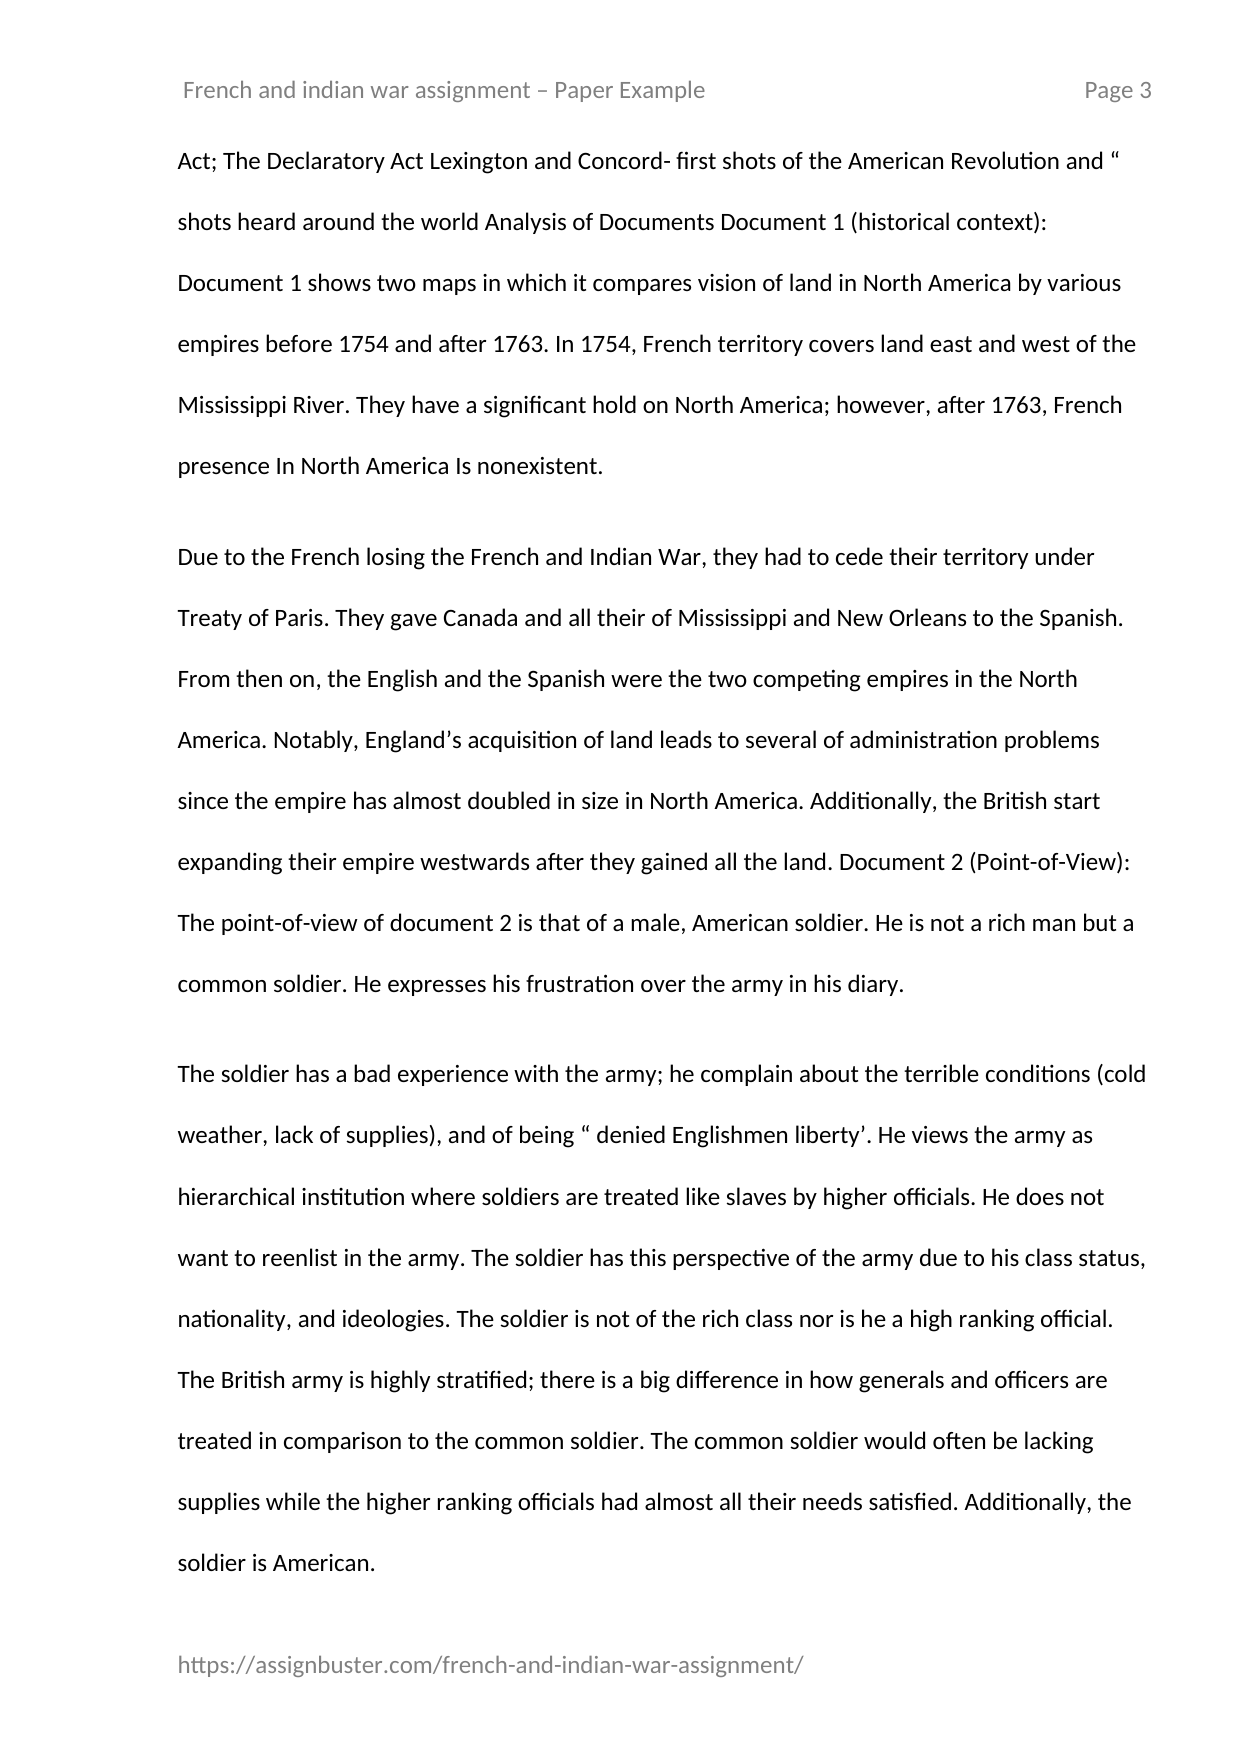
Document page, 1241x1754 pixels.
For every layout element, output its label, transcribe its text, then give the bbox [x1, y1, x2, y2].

text The soldier has a bad experience with the army; he complain about the terrible conditions (cold weather, lack of supplies), and of being “ denied Englishmen liberty’. He views the army as hierarchical institution where soldiers are treated like slaves by higher officials. He does not want to reenlist in the army. The soldier has this perspective of the army due to his class status, nationality, and ideologies. The soldier is not of the rich class nor is he a high ranking official. The British army is highly stratified; there is a big difference in how generals and officers are treated in comparison to the common soldier. The common soldier would often be lacking supplies while the higher ranking officials had almost all their needs satisfied. Additionally, the soldier is American. [177, 1058, 1152, 1577]
text Due to the French losing the French and Indian War, they had to cede their territory under Treaty of Paris. They gave Canada and all their of Mississippi and New Orleans to the Spanish. From then on, the English and the Spanish were the two competing empires in the North America. Notably, England’s acquisition of land leads to several of administration problems since the empire has almost doubled in size in North America. Additionally, the British start expanding their empire westwards after they gained all the land. Document 2 (Point-of-View): The point-of-view of document 2 is that of a male, American soldier. He is not a rich man but a common soldier. He expresses his frustration over the army in his diary. [177, 541, 1152, 998]
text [177, 145, 1152, 481]
